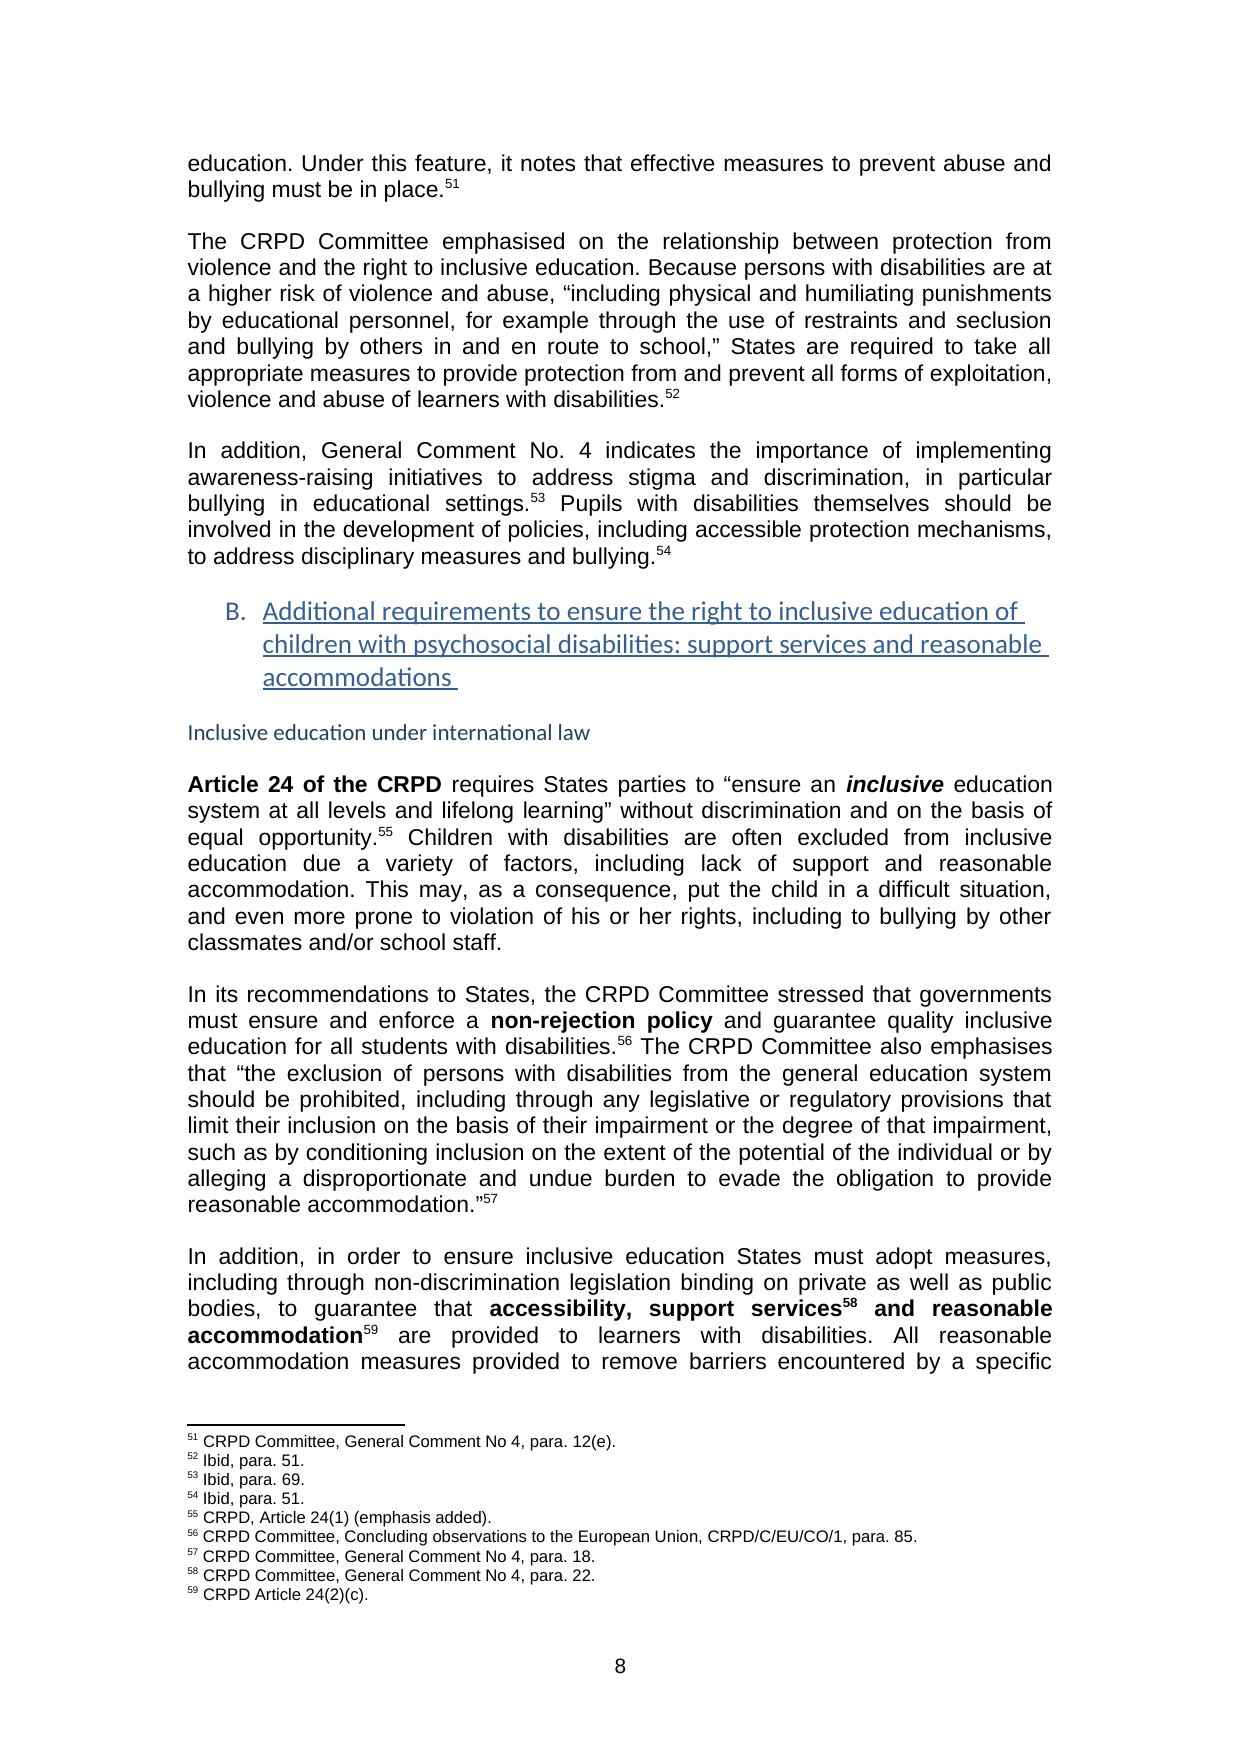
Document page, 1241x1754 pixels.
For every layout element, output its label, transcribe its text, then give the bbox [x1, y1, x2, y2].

text In its recommendations to States, the CRPD Committee stressed that governments must ensure and enforce a non-rejection policy and guarantee quality inclusive education for all students with disabilities. The CRPD Committee also emphasises that “the exclusion of persons with disabilities from the general education system should be prohibited, including through any legislative or regulatory provisions that limit their inclusion on the basis of their impairment or the degree of that impairment, such as by conditioning inclusion on the extent of the potential of the individual or by alleging a disproportionate and undue burden to evade the obligation to provide reasonable accommodation.” [187, 981, 1053, 1218]
subtitle Additional requirements to ensure the right to inclusive education of children with psychosocial disabilities: support services and reasonable accommodations [225, 594, 1053, 693]
text In addition, General Comment No. 4 indicates the importance of implementing awareness-raising initiatives to address stigma and discrimination, in particular bullying in educational settings. Pupils with disabilities themselves should be involved in the development of policies, including accessible protection mechanisms, to address disciplinary measures and bullying. [187, 437, 1053, 569]
text Article 24 of the CRPD requires States parties to “ensure an inclusive education system at all levels and lifelong learning” without discrimination and on the basis of equal opportunity. Children with disabilities are often excluded from inclusive education due a variety of factors, including lack of support and reasonable accommodation. This may, as a consequence, put the child in a difficult situation, and even more prone to violation of his or her rights, including to bullying by other classmates and/or school staff. [187, 771, 1053, 956]
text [187, 1243, 1053, 1374]
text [187, 150, 1053, 203]
text The CRPD Committee emphasised on the relationship between protection from violence and the right to inclusive education. Because persons with disabilities are at a higher risk of violence and abuse, “including physical and humiliating punishments by educational personnel, for example through the use of restraints and seclusion and bullying by others in and en route to school,” States are required to take all appropriate measures to provide protection from and prevent all forms of exploitation, violence and abuse of learners with disabilities. [187, 228, 1053, 412]
subtitle Inclusive education under international law [187, 718, 1053, 746]
